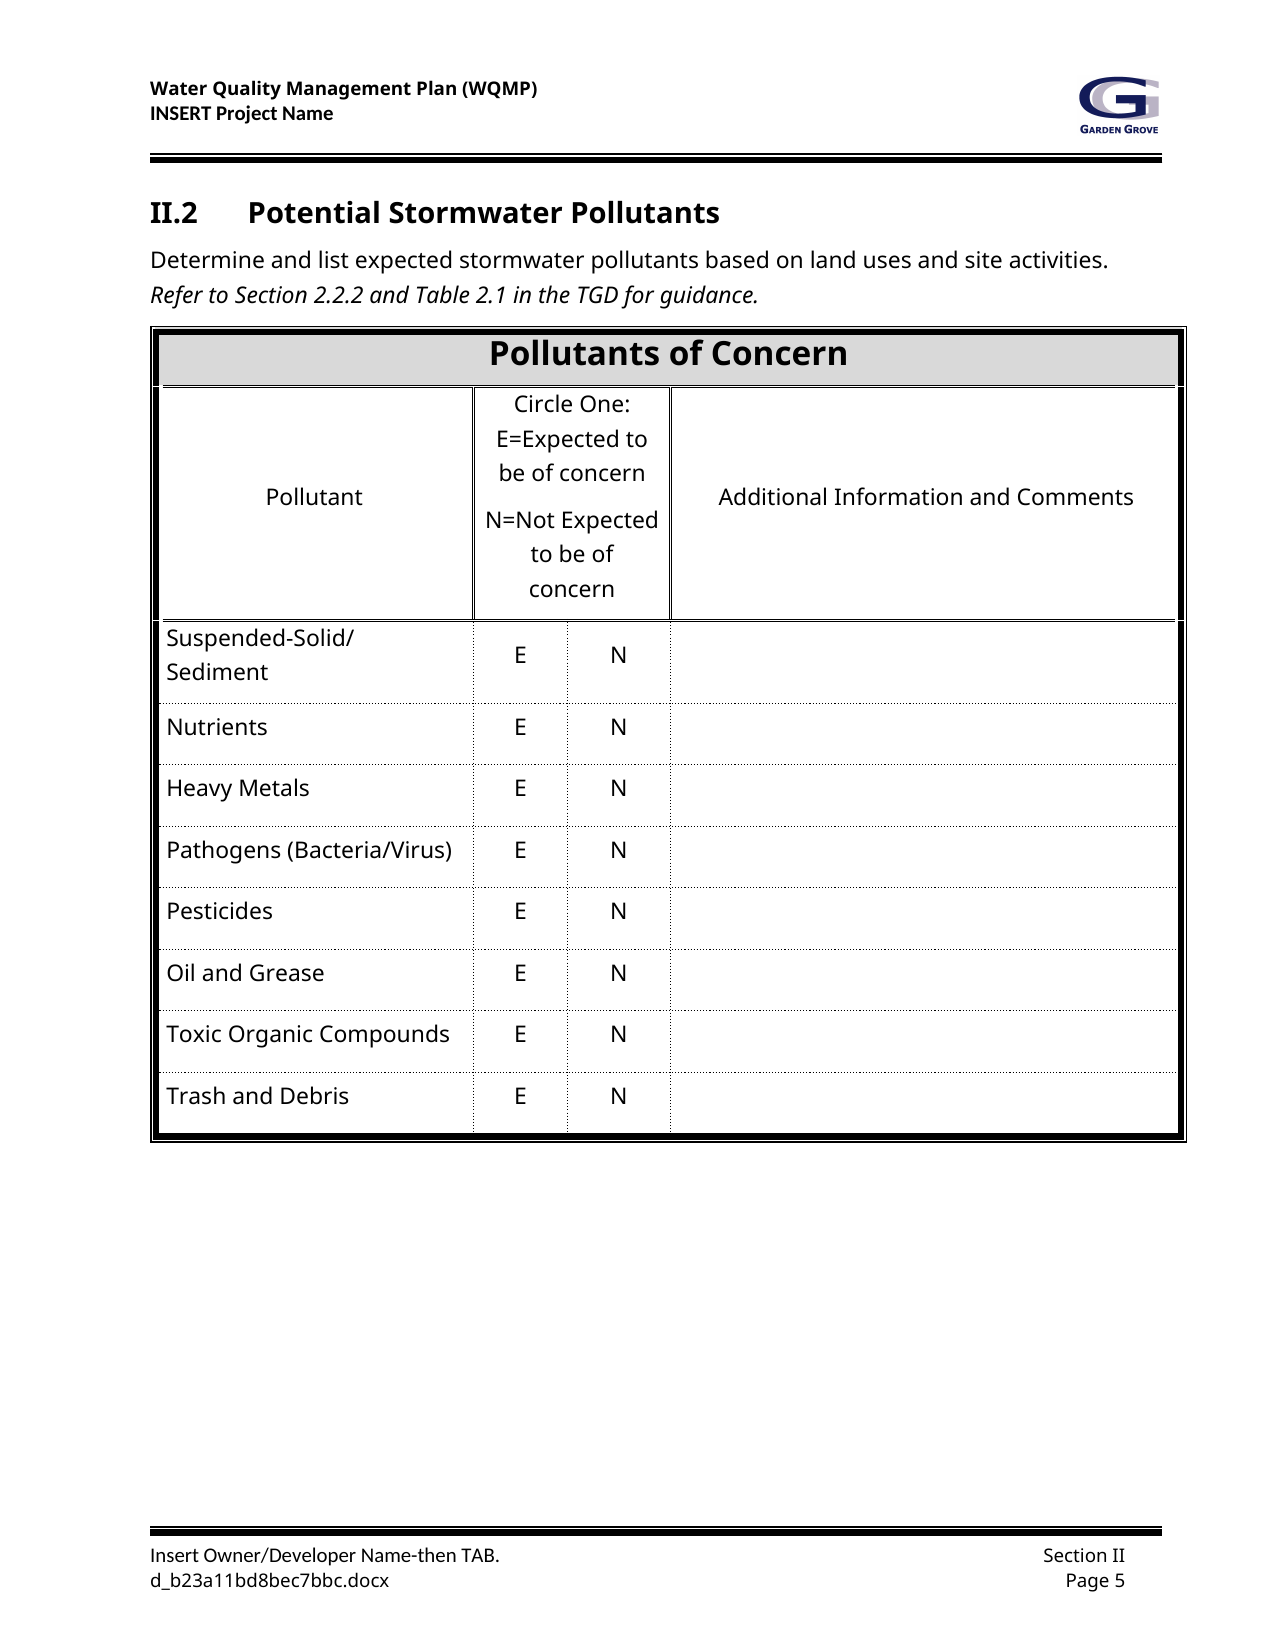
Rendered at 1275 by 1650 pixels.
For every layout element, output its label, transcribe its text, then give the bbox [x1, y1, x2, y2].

table_cell [670, 1010, 1178, 1072]
table_cell Trash and Debris [159, 1072, 473, 1133]
table_cell E [474, 703, 567, 764]
table_cell E [474, 1010, 567, 1072]
table_cell E [474, 887, 567, 949]
table_cell N [567, 1010, 670, 1072]
table_cell N [567, 887, 670, 949]
table_cell Additional Information and Comments [670, 385, 1182, 619]
table_cell Nutrients [159, 703, 473, 764]
table_cell N [567, 764, 670, 826]
table_cell Oil and Grease [159, 949, 473, 1010]
table_cell E [474, 826, 567, 887]
table_cell E [474, 764, 567, 826]
table_cell Toxic Organic Compounds [159, 1010, 473, 1072]
table_cell [670, 1072, 1178, 1133]
table_cell Pathogens (Bacteria/Virus) [159, 826, 473, 887]
table_cell N [567, 703, 670, 764]
table_cell [670, 949, 1178, 1010]
table_cell E [474, 1072, 567, 1133]
table_cell N [567, 622, 670, 702]
table_cell E [474, 949, 567, 1010]
table_header Pollutants of Concern [159, 335, 1178, 385]
table_cell Circle One: E=Expected to be of concern N=Not Expected to be of concern [475, 388, 669, 619]
picture [1077, 75, 1161, 136]
table_cell Pesticides [159, 887, 473, 949]
table_cell N [567, 826, 670, 887]
table_cell E [474, 622, 567, 702]
table_cell Heavy Metals [159, 764, 473, 826]
table_cell N [567, 949, 670, 1010]
table_cell [670, 703, 1178, 764]
table_cell Suspended-Solid/ Sediment [159, 619, 473, 702]
subtitle II.2 Potential Stormwater Pollutants [150, 188, 1162, 232]
text Determine and list expected stormwater pollutants based on land uses and site activities. Refer to Section 2.2.2 and Table 2.1 in the TGD for guidance. [150, 244, 1162, 310]
table_cell [670, 619, 1182, 702]
table_cell [670, 764, 1178, 826]
table_cell [670, 826, 1178, 887]
table_cell N [567, 1072, 670, 1133]
table_cell [670, 887, 1178, 949]
table_cell Pollutant [155, 385, 473, 619]
